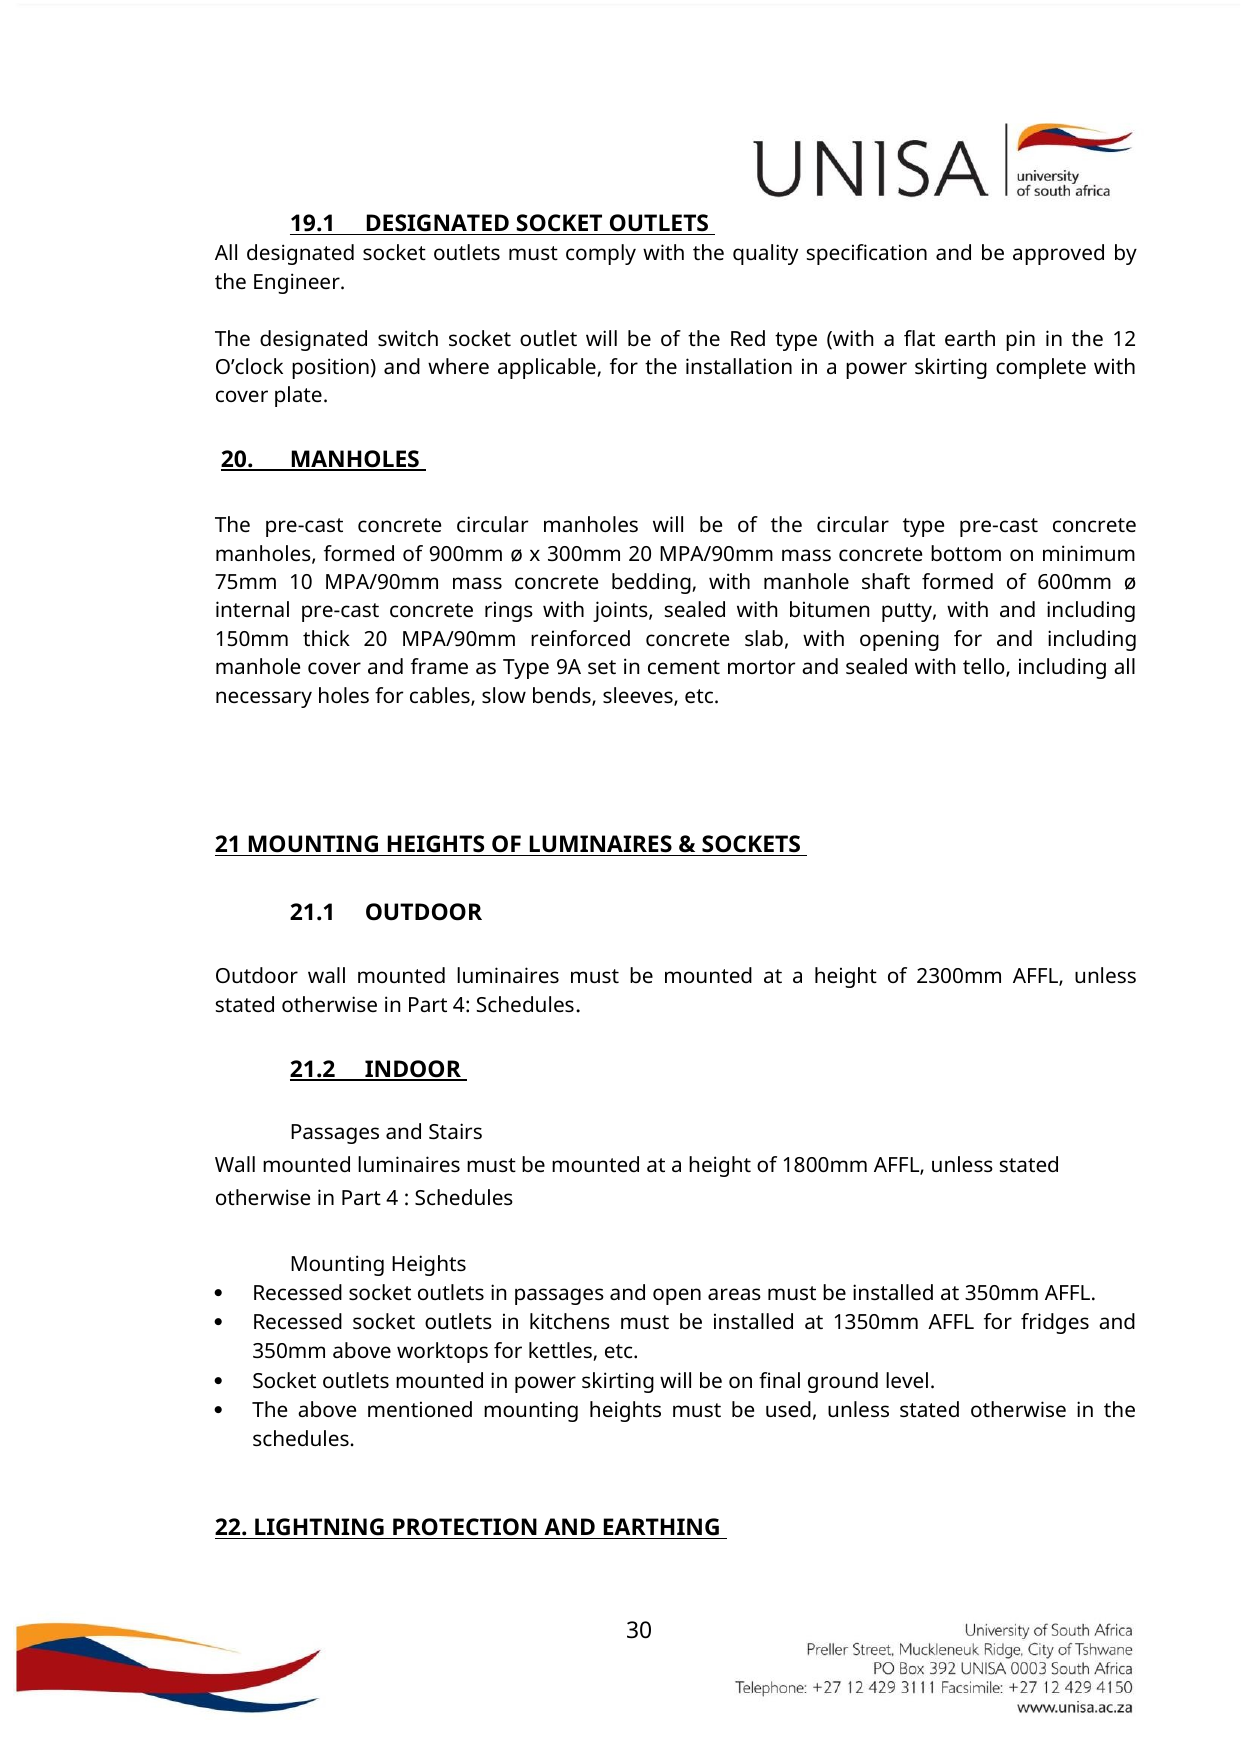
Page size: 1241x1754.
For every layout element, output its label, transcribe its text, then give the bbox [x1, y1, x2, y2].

text The designated switch socket outlet will be of the Red type (with a flat earth pin in the 12 O’clock position) and where applicable, for the installation in a power skirting complete with cover plate. [214, 324, 1138, 409]
text Wall mounted luminaires must be mounted at a height of 1800mm AFFL, unless stated otherwise in Part 4 : Schedules [214, 1151, 1138, 1212]
text 21.1 OUTDOOR [139, 896, 1138, 927]
list Recessed socket outlets in passages and open areas must be installed at 350mm AFFL. [214, 1278, 1137, 1306]
text 22. LIGHTNING PROTECTION AND EARTHING [214, 1511, 1138, 1542]
text Passages and Stairs [139, 1117, 1138, 1146]
text Mounting Heights [139, 1249, 1138, 1278]
text 21.2 INDOOR [139, 1052, 1138, 1084]
list Socket outlets mounted in power skirting will be on final ground level. [214, 1366, 1137, 1394]
list Recessed socket outlets in kitchens must be installed at 1350mm AFFL for fridges and 350mm above worktops for kettles, etc. [214, 1307, 1137, 1365]
text 21 MOUNTING HEIGHTS OF LUMINAIRES & SOCKETS [214, 828, 1138, 859]
list The above mentioned mounting heights must be used, unless stated otherwise in the schedules. [214, 1395, 1137, 1453]
text Outdoor wall mounted luminaires must be mounted at a height of 2300mm AFFL, unless stated otherwise in Part 4: Schedules. [214, 961, 1138, 1019]
text The pre-cast concrete circular manholes will be of the circular type pre-cast concrete manholes, formed of 900mm ø x 300mm 20 MPA/90mm mass concrete bottom on minimum 75mm 10 MPA/90mm mass concrete bedding, with manhole shaft formed of 600mm ø internal pre-cast concrete rings with joints, sealed with bitumen putty, with and including 150mm thick 20 MPA/90mm reinforced concrete slab, with opening for and including manhole cover and frame as Type 9A set in cement mortor and sealed with tello, including all necessary holes for cables, slow bends, sleeves, etc. [214, 510, 1138, 709]
text All designated socket outlets must comply with the quality specification and be approved by the Engineer. [214, 238, 1138, 295]
picture [13, 3, 1241, 1720]
text 20. MANHOLES [214, 443, 1138, 474]
text 19.1 DESIGNATED SOCKET OUTLETS [139, 207, 1138, 238]
